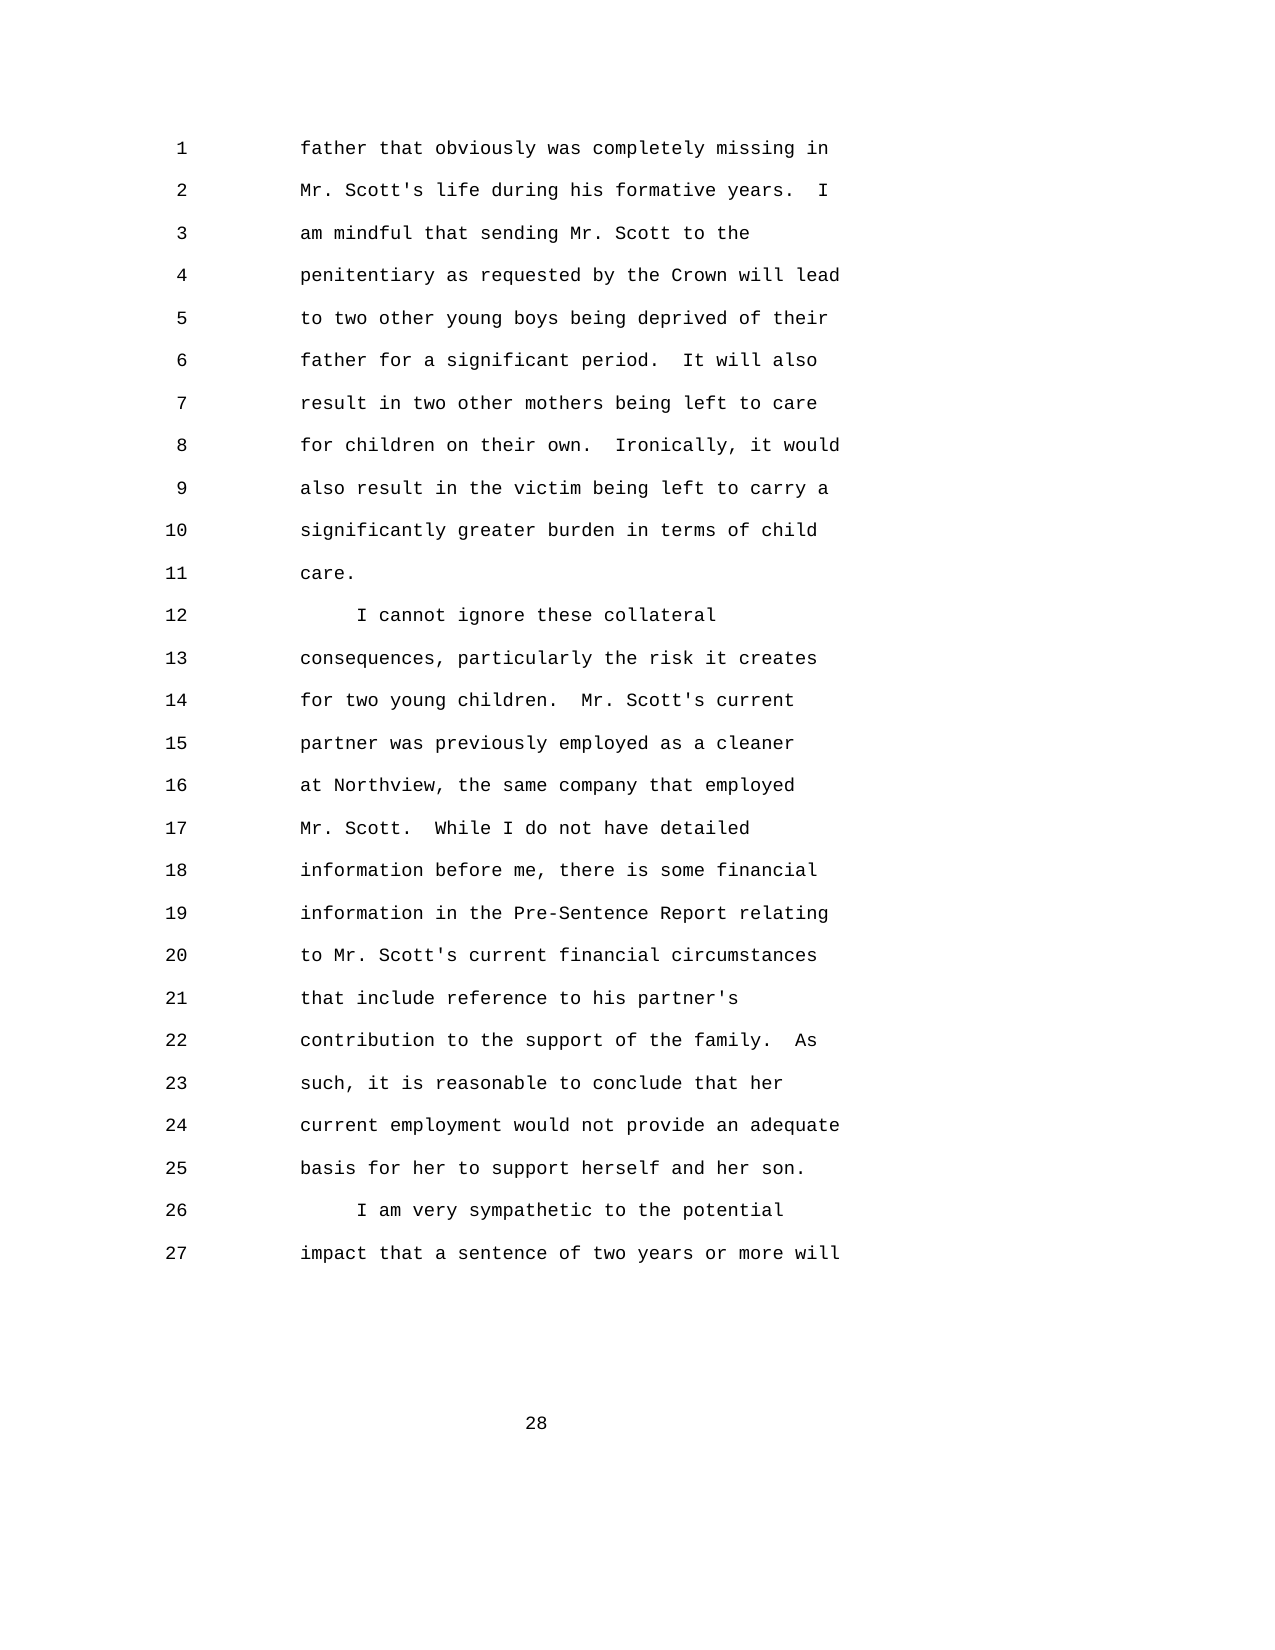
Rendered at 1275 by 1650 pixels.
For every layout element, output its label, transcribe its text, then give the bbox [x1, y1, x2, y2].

text 11 care. [75, 564, 1200, 585]
text 10 significantly greater burden in terms of child [75, 521, 1200, 542]
text 19 information in the Pre-Sentence Report relating [75, 904, 1200, 925]
text 13 consequences, particularly the risk it creates [75, 649, 1200, 670]
text 5 to two other young boys being deprived of their [75, 309, 1200, 330]
text 7 result in two other mothers being left to care [75, 394, 1200, 415]
text 15 partner was previously employed as a cleaner [75, 734, 1200, 755]
text 21 that include reference to his partner's [75, 989, 1200, 1010]
text 18 information before me, there is some financial [75, 861, 1200, 882]
text 14 for two young children. Mr. Scott's current [75, 691, 1200, 712]
text 25 basis for her to support herself and her son. [75, 1159, 1200, 1180]
text 17 Mr. Scott. While I do not have detailed [75, 819, 1200, 840]
text 26 I am very sympathetic to the potential [75, 1201, 1200, 1222]
text 16 at Northview, the same company that employed [75, 776, 1200, 797]
text 3 am mindful that sending Mr. Scott to the [75, 224, 1200, 245]
text 24 current employment would not provide an adequate [75, 1116, 1200, 1137]
text 9 also result in the victim being left to carry a [75, 479, 1200, 500]
text 22 contribution to the support of the family. As [75, 1031, 1200, 1052]
text 4 penitentiary as requested by the Crown will lead [75, 266, 1200, 287]
text 1 father that obviously was completely missing in [75, 139, 1200, 160]
text 8 for children on their own. Ironically, it would [75, 436, 1200, 457]
text 2 Mr. Scott's life during his formative years. I [75, 181, 1200, 202]
text 23 such, it is reasonable to conclude that her [75, 1074, 1200, 1095]
text 20 to Mr. Scott's current financial circumstances [75, 946, 1200, 967]
text 6 father for a significant period. It will also [75, 351, 1200, 372]
text 27 impact that a sentence of two years or more will [75, 1244, 1200, 1265]
text 28 [75, 1414, 1200, 1435]
text 12 I cannot ignore these collateral [75, 606, 1200, 627]
